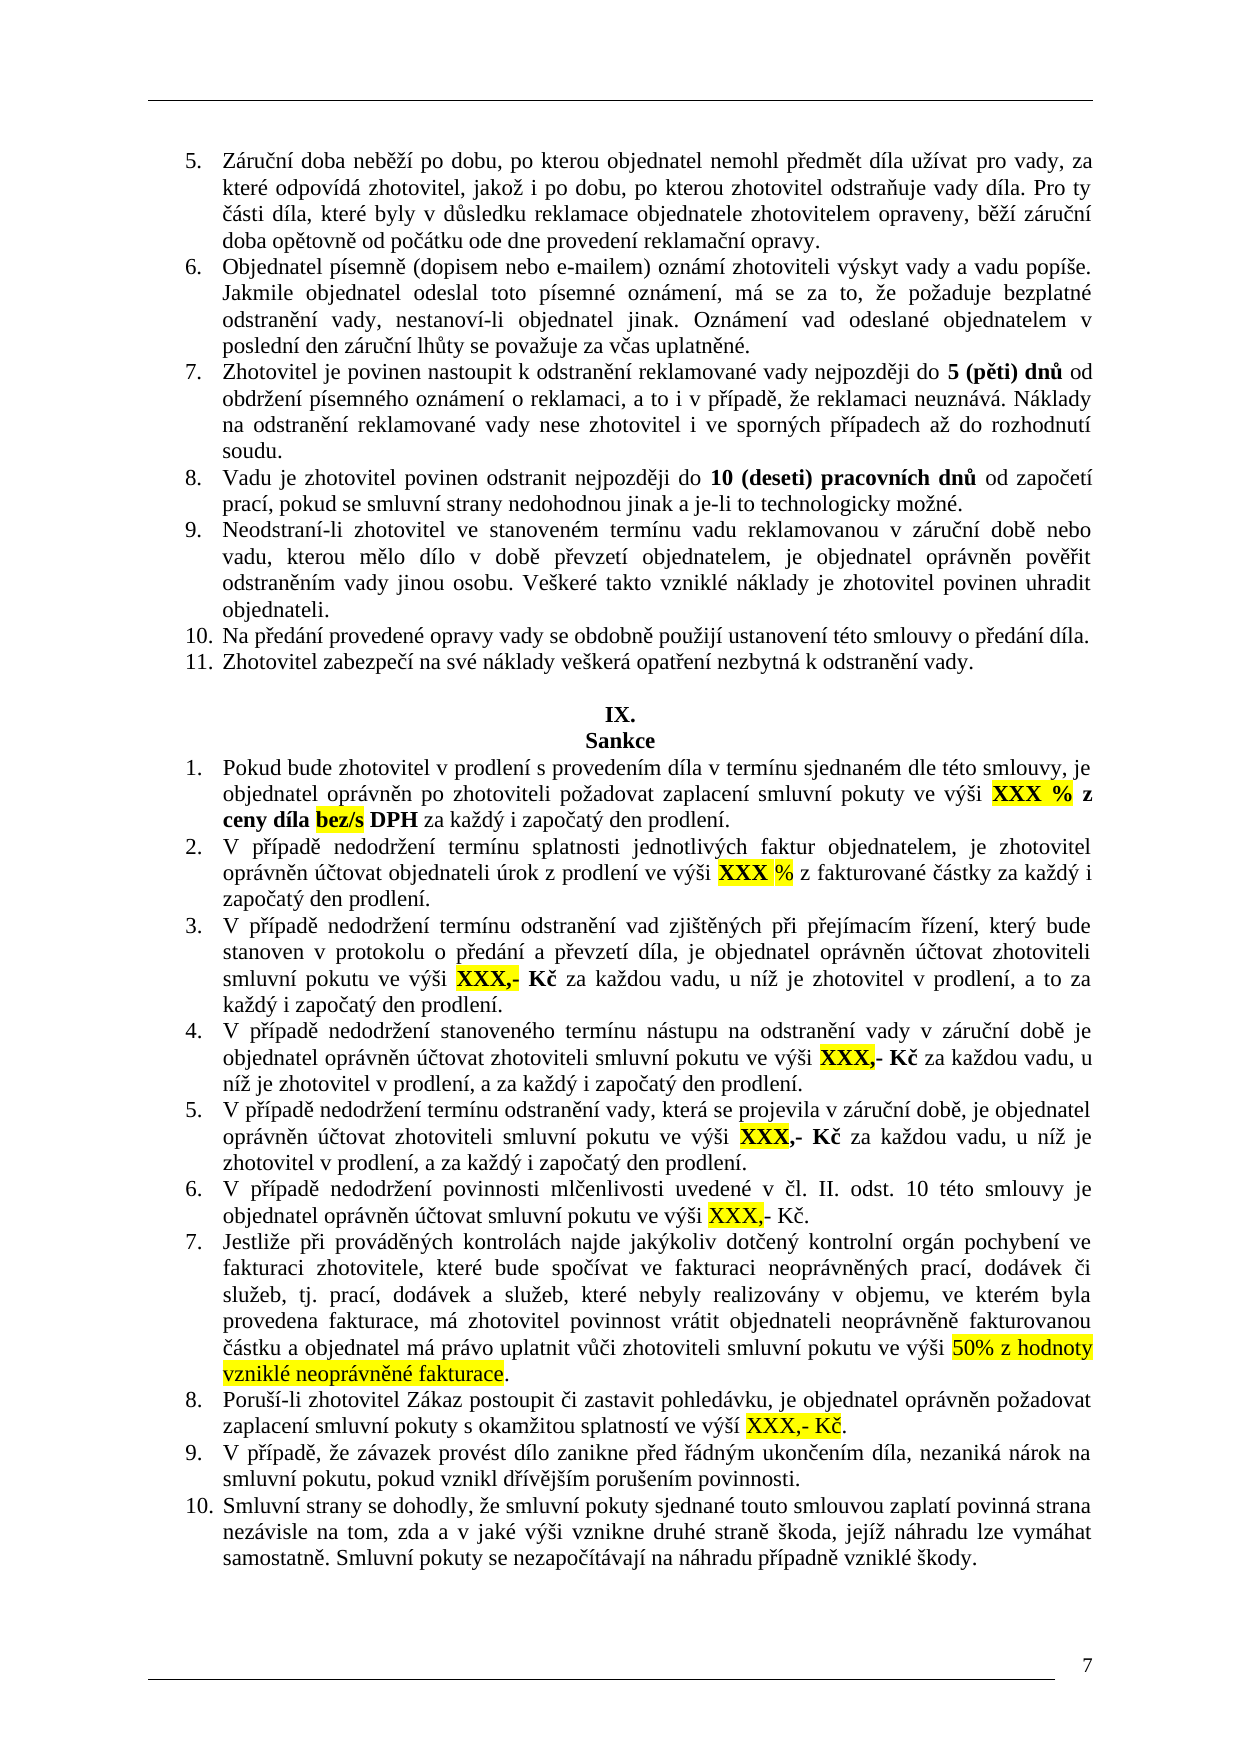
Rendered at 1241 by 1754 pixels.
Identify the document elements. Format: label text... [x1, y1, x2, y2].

list Neodstraní-li zhotovitel ve stanoveném termínu vadu reklamovanou v záruční době nebo vadu, kterou mělo dílo v době převzetí objednatelem, je objednatel oprávněn pověřit odstraněním vady jinou osobu. Veškeré takto vzniklé náklady je zhotovitel povinen uhradit objednateli. [185, 517, 1093, 622]
list Objednatel písemně (dopisem nebo e-mailem) oznámí zhotoviteli výskyt vady a vadu popíše. Jakmile objednatel odeslal toto písemné oznámení, má se za to, že požaduje bezplatné odstranění vady, nestanoví-li objednatel jinak. Oznámení vad odeslané objednatelem v poslední den záruční lhůty se považuje za včas uplatněné. [185, 253, 1093, 358]
list V případě nedodržení termínu odstranění vad zjištěných při přejímacím řízení, který bude stanoven v protokolu o předání a převzetí díla, je objednatel oprávněn účtovat zhotoviteli smluvní pokutu ve výši XXX,- Kč za každou vadu, u níž je zhotovitel v prodlení, a to za každý i započatý den prodlení. [185, 912, 1093, 1017]
list Zhotovitel zabezpečí na své náklady veškerá opatření nezbytná k odstranění vady. [185, 648, 1093, 675]
text IX. [148, 701, 1093, 727]
list Pokud bude zhotovitel v prodlení s provedením díla v termínu sjednaném dle této smlouvy, je objednatel oprávněn po zhotoviteli požadovat zaplacení smluvní pokuty ve výši XXX % z ceny díla bez/s DPH za každý i započatý den prodlení. [185, 754, 1093, 833]
list Na předání provedené opravy vady se obdobně použijí ustanovení této smlouvy o předání díla. [185, 622, 1093, 648]
list Jestliže při prováděných kontrolách najde jakýkoliv dotčený kontrolní orgán pochybení ve fakturaci zhotovitele, které bude spočívat ve fakturaci neoprávněných prací, dodávek či služeb, tj. prací, dodávek a služeb, které nebyly realizovány v objemu, ve kterém byla provedena fakturace, má zhotovitel povinnost vrátit objednateli neoprávněně fakturovanou částku a objednatel má právo uplatnit vůči zhotoviteli smluvní pokutu ve výši 50% z hodnoty vzniklé neoprávněné fakturace. [185, 1228, 1093, 1386]
text Sankce [148, 727, 1093, 754]
list V případě nedodržení povinnosti mlčenlivosti uvedené v čl. II. odst. 10 této smlouvy je objednatel oprávněn účtovat smluvní pokutu ve výši XXX,- Kč. [185, 1175, 1093, 1228]
list V případě nedodržení termínu odstranění vady, která se projevila v záruční době, je objednatel oprávněn účtovat zhotoviteli smluvní pokutu ve výši XXX,- Kč za každou vadu, u níž je zhotovitel v prodlení, a za každý i započatý den prodlení. [185, 1096, 1093, 1175]
list Zhotovitel je povinen nastoupit k odstranění reklamované vady nejpozději do 5 (pěti) dnů od obdržení písemného oznámení o reklamaci, a to i v případě, že reklamaci neuznává. Náklady na odstranění reklamované vady nese zhotovitel i ve sporných případech až do rozhodnutí soudu. [185, 358, 1093, 464]
list Smluvní strany se dohodly, že smluvní pokuty sjednané touto smlouvou zaplatí povinná strana nezávisle na tom, zda a v jaké výši vznikne druhé straně škoda, jejíž náhradu lze vymáhat samostatně. Smluvní pokuty se nezapočítávají na náhradu případně vzniklé škody. [185, 1492, 1093, 1571]
list Vadu je zhotovitel povinen odstranit nejpozději do 10 (deseti) pracovních dnů od započetí prací, pokud se smluvní strany nedohodnou jinak a je-li to technologicky možné. [185, 464, 1093, 517]
list Záruční doba neběží po dobu, po kterou objednatel nemohl předmět díla užívat pro vady, za které odpovídá zhotovitel, jakož i po dobu, po kterou zhotovitel odstraňuje vady díla. Pro ty části díla, které byly v důsledku reklamace objednatele zhotovitelem opraveny, běží záruční doba opětovně od počátku ode dne provedení reklamační opravy. [185, 148, 1093, 253]
list V případě, že závazek provést dílo zanikne před řádným ukončením díla, nezaniká nárok na smluvní pokutu, pokud vznikl dřívějším porušením povinnosti. [185, 1439, 1093, 1492]
list Poruší-li zhotovitel Zákaz postoupit či zastavit pohledávku, je objednatel oprávněn požadovat zaplacení smluvní pokuty s okamžitou splatností ve výší XXX,- Kč. [185, 1386, 1093, 1439]
list V případě nedodržení stanoveného termínu nástupu na odstranění vady v záruční době je objednatel oprávněn účtovat zhotoviteli smluvní pokutu ve výši XXX,- Kč za každou vadu, u níž je zhotovitel v prodlení, a za každý i započatý den prodlení. [185, 1017, 1093, 1096]
list V případě nedodržení termínu splatnosti jednotlivých faktur objednatelem, je zhotovitel oprávněn účtovat objednateli úrok z prodlení ve výši XXX % z fakturované částky za každý i započatý den prodlení. [185, 833, 1093, 912]
